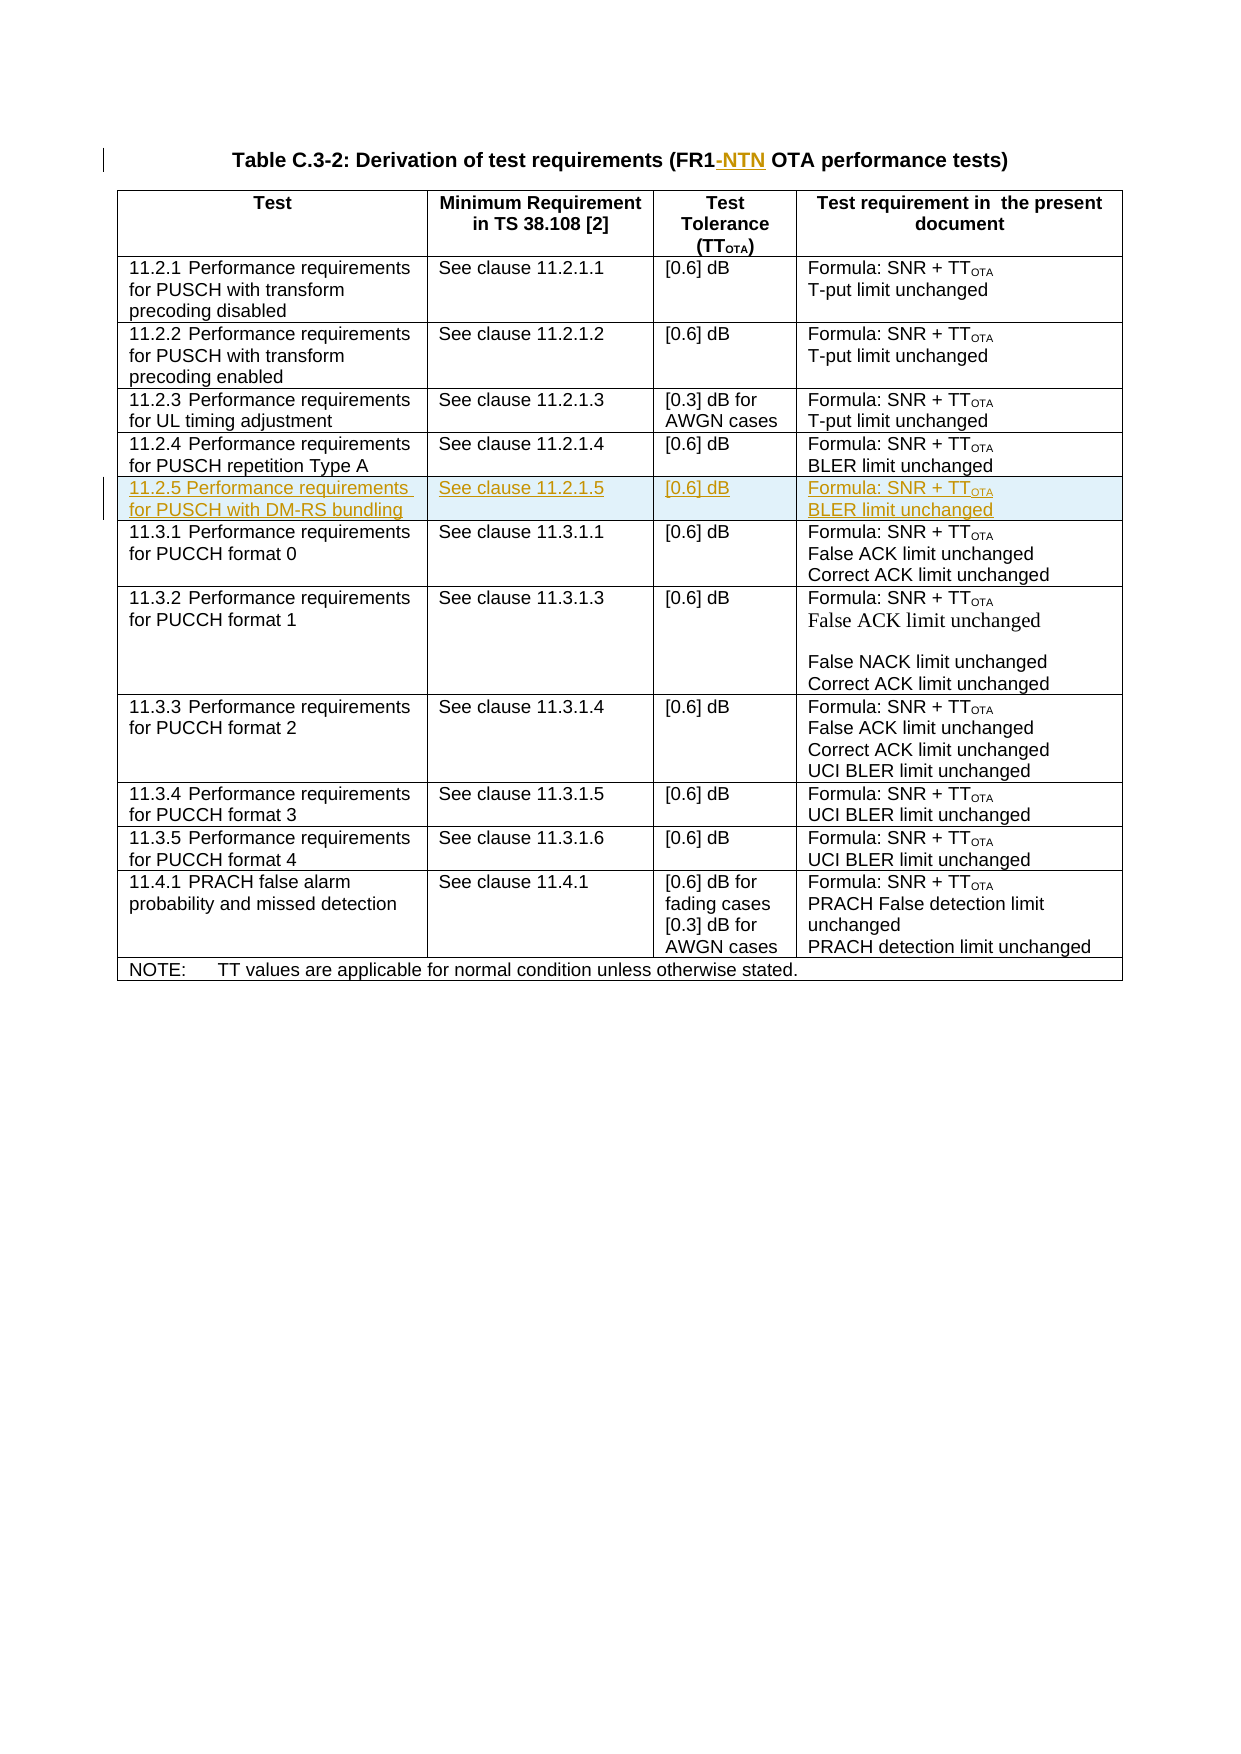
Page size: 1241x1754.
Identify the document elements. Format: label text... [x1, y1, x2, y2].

table_cell 11.2.1 Performance requirements for PUSCH with transform precoding disabled [118, 257, 427, 322]
table_cell See clause 11.3.1.4 [428, 695, 653, 782]
text Table C.3-2: Derivation of test requirements (FR1 OTA performance tests) [118, 148, 1122, 172]
table_cell 11.2.4 Performance requirements for PUSCH repetition Type A [118, 433, 427, 476]
table_cell Formula: SNR + TTOTA T-put limit unchanged [797, 323, 1122, 388]
table_cell Formula: SNR + TTOTA False ACK limit unchanged Correct ACK limit unchanged UCI BLER limit unchanged [797, 695, 1122, 782]
table_cell 11.3.4 Performance requirements for PUCCH format 3 [118, 783, 427, 826]
table_cell [0.6] dB for fading cases [0.3] dB for AWGN cases [654, 871, 796, 957]
table_cell See clause 11.3.1.5 [428, 783, 653, 826]
table_cell Formula: SNR + TTOTA UCI BLER limit unchanged [797, 827, 1122, 870]
table_cell Formula: SNR + TTOTA UCI BLER limit unchanged [797, 783, 1122, 826]
table_cell 11.4.1 PRACH false alarm probability and missed detection [118, 871, 427, 957]
table_cell [0.6] dB [654, 827, 796, 870]
table_header Test Tolerance (TTOTA) [654, 191, 796, 256]
table_cell See clause 11.2.1.3 [428, 389, 653, 432]
table_cell See clause 11.3.1.6 [428, 827, 653, 870]
table_cell [0.6] dB [654, 433, 796, 476]
table_cell Formula: SNR + TTOTA T-put limit unchanged [797, 257, 1122, 322]
table_cell [0.6] dB [654, 521, 796, 586]
table_header Minimum Requirement in TS 38.108 [2] [428, 191, 653, 256]
table_cell Formula: SNR + TTOTA T-put limit unchanged [797, 389, 1122, 432]
table_cell [0.6] dB [654, 783, 796, 826]
table_cell 11.3.1 Performance requirements for PUCCH format 0 [118, 521, 427, 586]
table_header Test [118, 191, 427, 256]
table_header Test requirement in the present document [797, 191, 1122, 256]
table_cell 11.3.5 Performance requirements for PUCCH format 4 [118, 827, 427, 870]
table_cell 11.2.3 Performance requirements for UL timing adjustment [118, 389, 427, 432]
table_cell See clause 11.3.1.1 [428, 521, 653, 586]
table_cell See clause 11.2.1.4 [428, 433, 653, 476]
table_cell Formula: SNR + TTOTA False ACK limit unchanged Correct ACK limit unchanged [797, 521, 1122, 586]
table_cell [0.6] dB [654, 587, 796, 694]
table_cell [0.6] dB [654, 695, 796, 782]
table_cell See clause 11.4.1 [428, 871, 653, 957]
table_cell See clause 11.3.1.3 [428, 587, 653, 694]
table_cell See clause 11.2.1.2 [428, 323, 653, 388]
table_cell [0.3] dB for AWGN cases [654, 389, 796, 432]
table_cell [0.6] dB [654, 323, 796, 388]
table_cell Formula: SNR + TTOTA False ACK limit unchanged False NACK limit unchanged Correct ACK limit unchanged [797, 587, 1122, 694]
table_cell Formula: SNR + TTOTA BLER limit unchanged [797, 433, 1122, 476]
table_cell Formula: SNR + TTOTA PRACH False detection limit unchanged PRACH detection limit unchanged [797, 871, 1122, 957]
table_cell See clause 11.2.1.1 [428, 257, 653, 322]
table_cell NOTE: TT values are applicable for normal condition unless otherwise stated. [118, 958, 1122, 980]
table_cell 11.3.2 Performance requirements for PUCCH format 1 [118, 587, 427, 694]
table_cell [0.6] dB [654, 257, 796, 322]
table_cell 11.2.2 Performance requirements for PUSCH with transform precoding enabled [118, 323, 427, 388]
table_cell 11.3.3 Performance requirements for PUCCH format 2 [118, 695, 427, 782]
